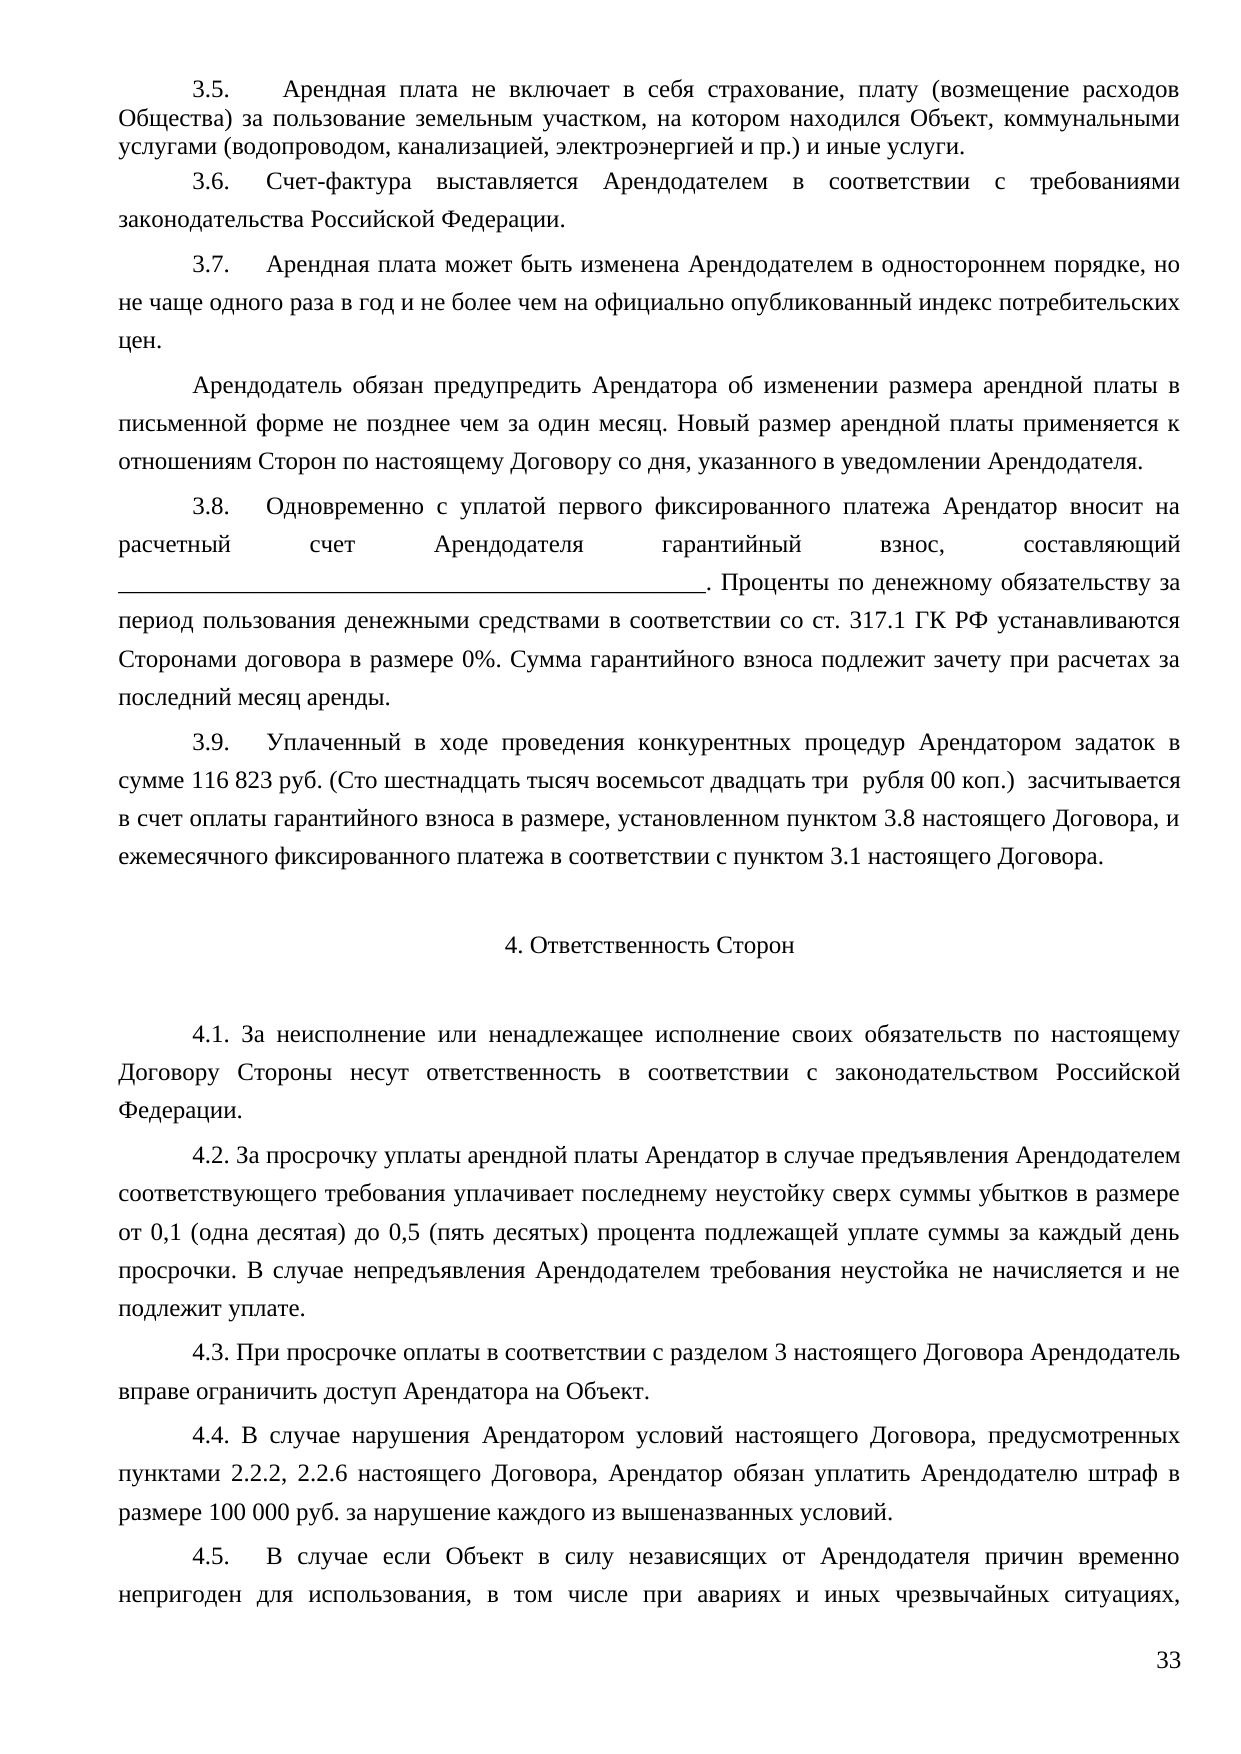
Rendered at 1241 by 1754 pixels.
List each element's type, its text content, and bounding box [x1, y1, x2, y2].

text 4. Ответственность Сторон [118, 930, 1181, 959]
text 3.7. Арендная плата может быть изменена Арендодателем в одностороннем порядке, но не чаще одного раза в год и не более чем на официально опубликованный индекс потребительских цен. [118, 249, 1181, 354]
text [118, 1541, 1181, 1608]
text 4.3. При просрочке оплаты в соответствии с разделом 3 настоящего Договора Арендодатель вправе ограничить доступ Арендатора на Объект. [118, 1337, 1181, 1404]
text 4.4. В случае нарушения Арендатором условий настоящего Договора, предусмотренных пунктами 2.2.2, 2.2.6 настоящего Договора, Арендатор обязан уплатить Арендодателю штраф в размере 100 000 руб. за нарушение каждого из вышеназванных условий. [118, 1420, 1181, 1525]
text 3.8. Одновременно с уплатой первого фиксированного платежа Арендатор вносит на расчетный счет Арендодателя гарантийный взнос, составляющий _______________________________________________. Проценты по денежному обязательству за период пользования денежными средствами в соответствии со ст. 317.1 ГК РФ устанавливаются Сторонами договора в размере 0%. Сумма гарантийного взноса подлежит зачету при расчетах за последний месяц аренды. [118, 491, 1181, 711]
text 3.5. Арендная плата не включает в себя страхование, плату (возмещение расходов Общества) за пользование земельным участком, на котором находился Объект, коммунальными услугами (водопроводом, канализацией, электроэнергией и пр.) и иные услуги. [118, 74, 1181, 160]
text 3.9. Уплаченный в ходе проведения конкурентных процедур Арендатором задаток в сумме 116 823 руб. (Сто шестнадцать тысяч восемьсот двадцать три рубля 00 коп.) засчитывается в счет оплаты гарантийного взноса в размере, установленном пунктом 3.8 настоящего Договора, и ежемесячного фиксированного платежа в соответствии с пунктом 3.1 настоящего Договора. [118, 727, 1181, 870]
text 4.2. За просрочку уплаты арендной платы Арендатор в случае предъявления Арендодателем соответствующего требования уплачивает последнему неустойку сверх суммы убытков в размере от 0,1 (одна десятая) до 0,5 (пять десятых) процента подлежащей уплате суммы за каждый день просрочки. В случае непредъявления Арендодателем требования неустойка не начисляется и не подлежит уплате. [118, 1140, 1181, 1322]
text 4.1. За неисполнение или ненадлежащее исполнение своих обязательств по настоящему Договору Стороны несут ответственность в соответствии с законодательством Российской Федерации. [118, 1019, 1181, 1124]
text Арендодатель обязан предупредить Арендатора об изменении размера арендной платы в письменной форме не позднее чем за один месяц. Новый размер арендной платы применяется к отношениям Сторон по настоящему Договору со дня, указанного в уведомлении Арендодателя. [118, 370, 1181, 475]
text 3.6. Счет-фактура выставляется Арендодателем в соответствии с требованиями законодательства Российской Федерации. [118, 166, 1181, 233]
